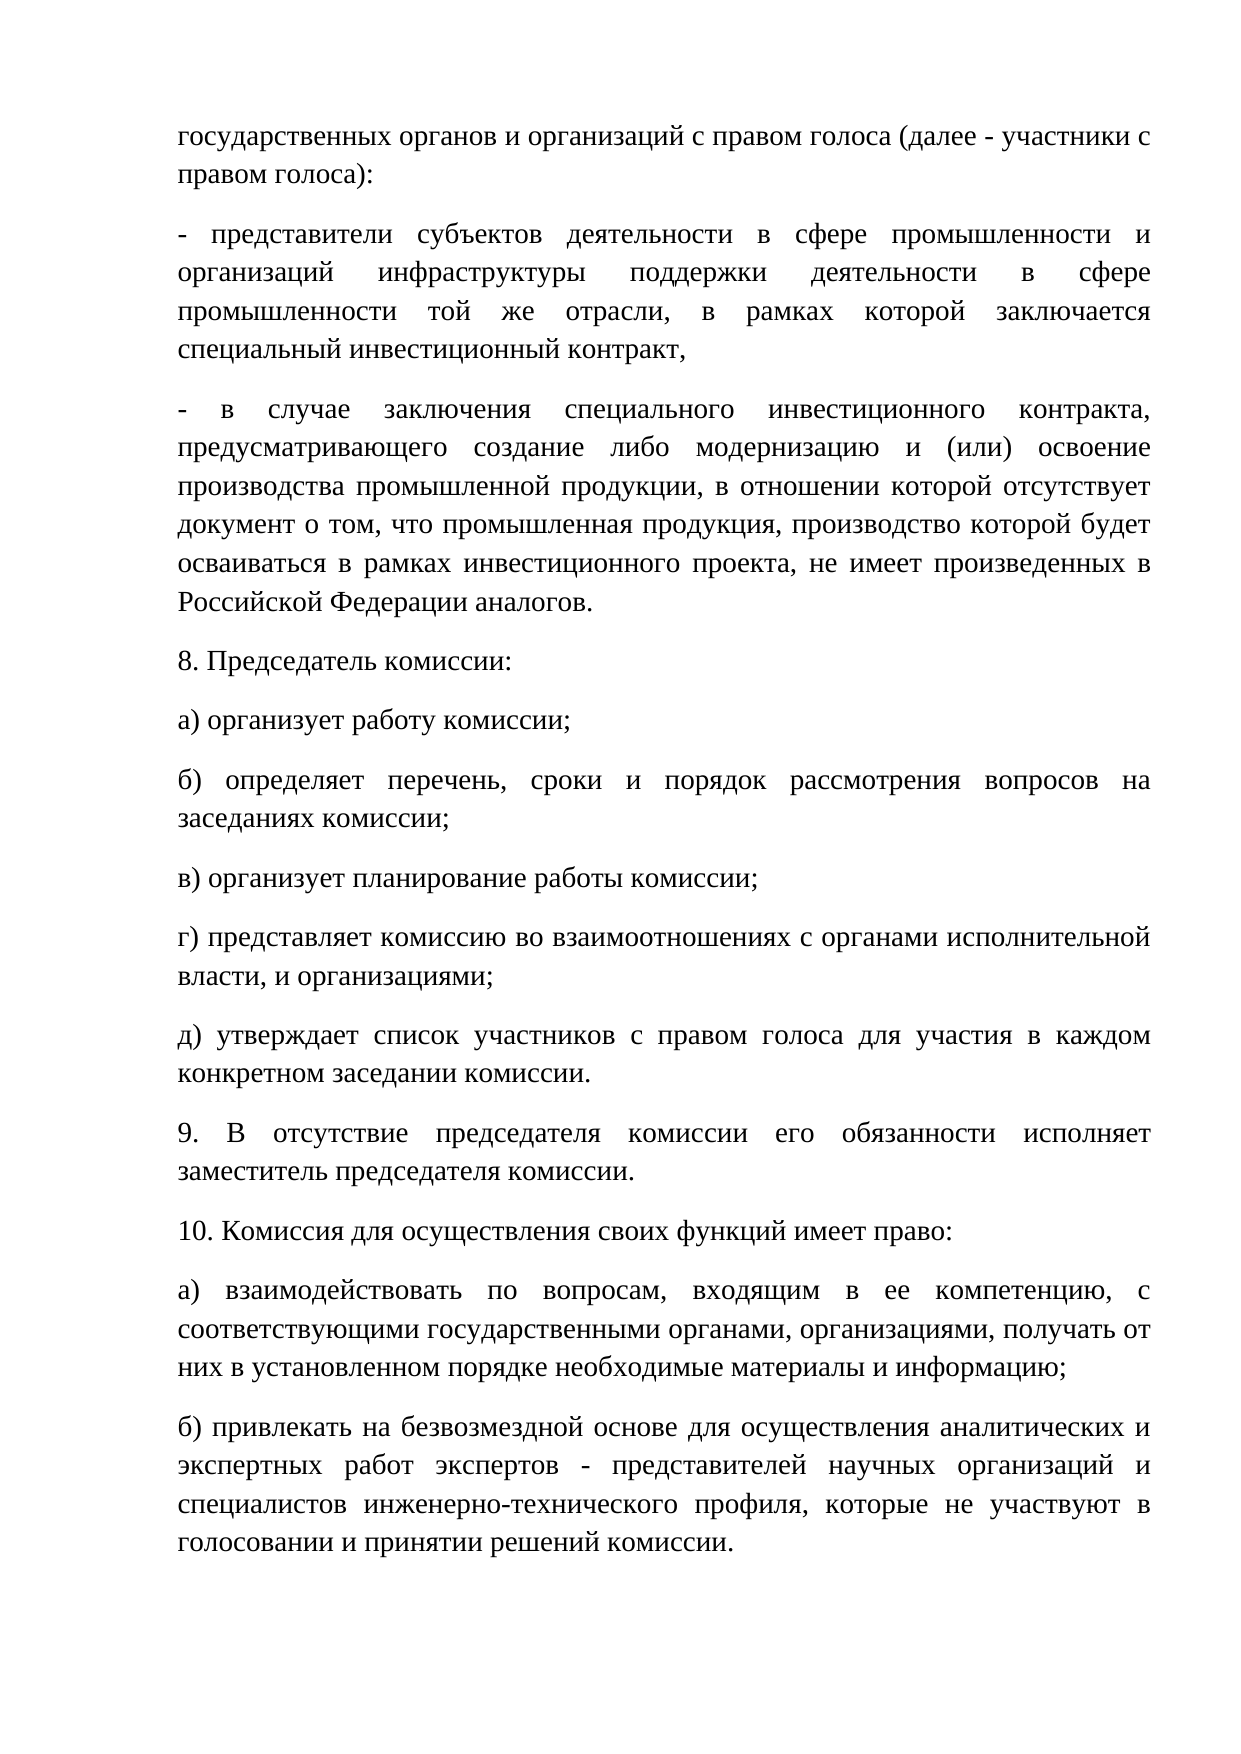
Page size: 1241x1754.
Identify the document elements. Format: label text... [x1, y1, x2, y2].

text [177, 118, 1152, 190]
text а) организует работу комиссии; [177, 702, 1152, 736]
text 10. Комиссия для осуществления своих функций имеет право: [177, 1213, 1152, 1246]
text 9. В отсутствие председателя комиссии его обязанности исполняет заместитель председателя комиссии. [177, 1115, 1152, 1187]
text д) утверждает список участников с правом голоса для участия в каждом конкретном заседании комиссии. [177, 1017, 1152, 1089]
text а) взаимодействовать по вопросам, входящим в ее компетенцию, с соответствующими государственными органами, организациями, получать от них в установленном порядке необходимые материалы и информацию; [177, 1272, 1152, 1383]
text 8. Председатель комиссии: [177, 643, 1152, 677]
text г) представляет комиссию во взаимоотношениях с органами исполнительной власти, и организациями; [177, 919, 1152, 991]
text - в случае заключения специального инвестиционного контракта, предусматривающего создание либо модернизацию и (или) освоение производства промышленной продукции, в отношении которой отсутствует документ о том, что промышленная продукция, производство которой будет осваиваться в рамках инвестиционного проекта, не имеет произведенных в Российской Федерации аналогов. [177, 391, 1152, 617]
text в) организует планирование работы комиссии; [177, 860, 1152, 893]
text - представители субъектов деятельности в сфере промышленности и организаций инфраструктуры поддержки деятельности в сфере промышленности той же отрасли, в рамках которой заключается специальный инвестиционный контракт, [177, 216, 1152, 365]
text б) привлекать на безвозмездной основе для осуществления аналитических и экспертных работ экспертов - представителей научных организаций и специалистов инженерно-технического профиля, которые не участвуют в голосовании и принятии решений комиссии. [177, 1409, 1152, 1558]
text б) определяет перечень, сроки и порядок рассмотрения вопросов на заседаниях комиссии; [177, 762, 1152, 834]
